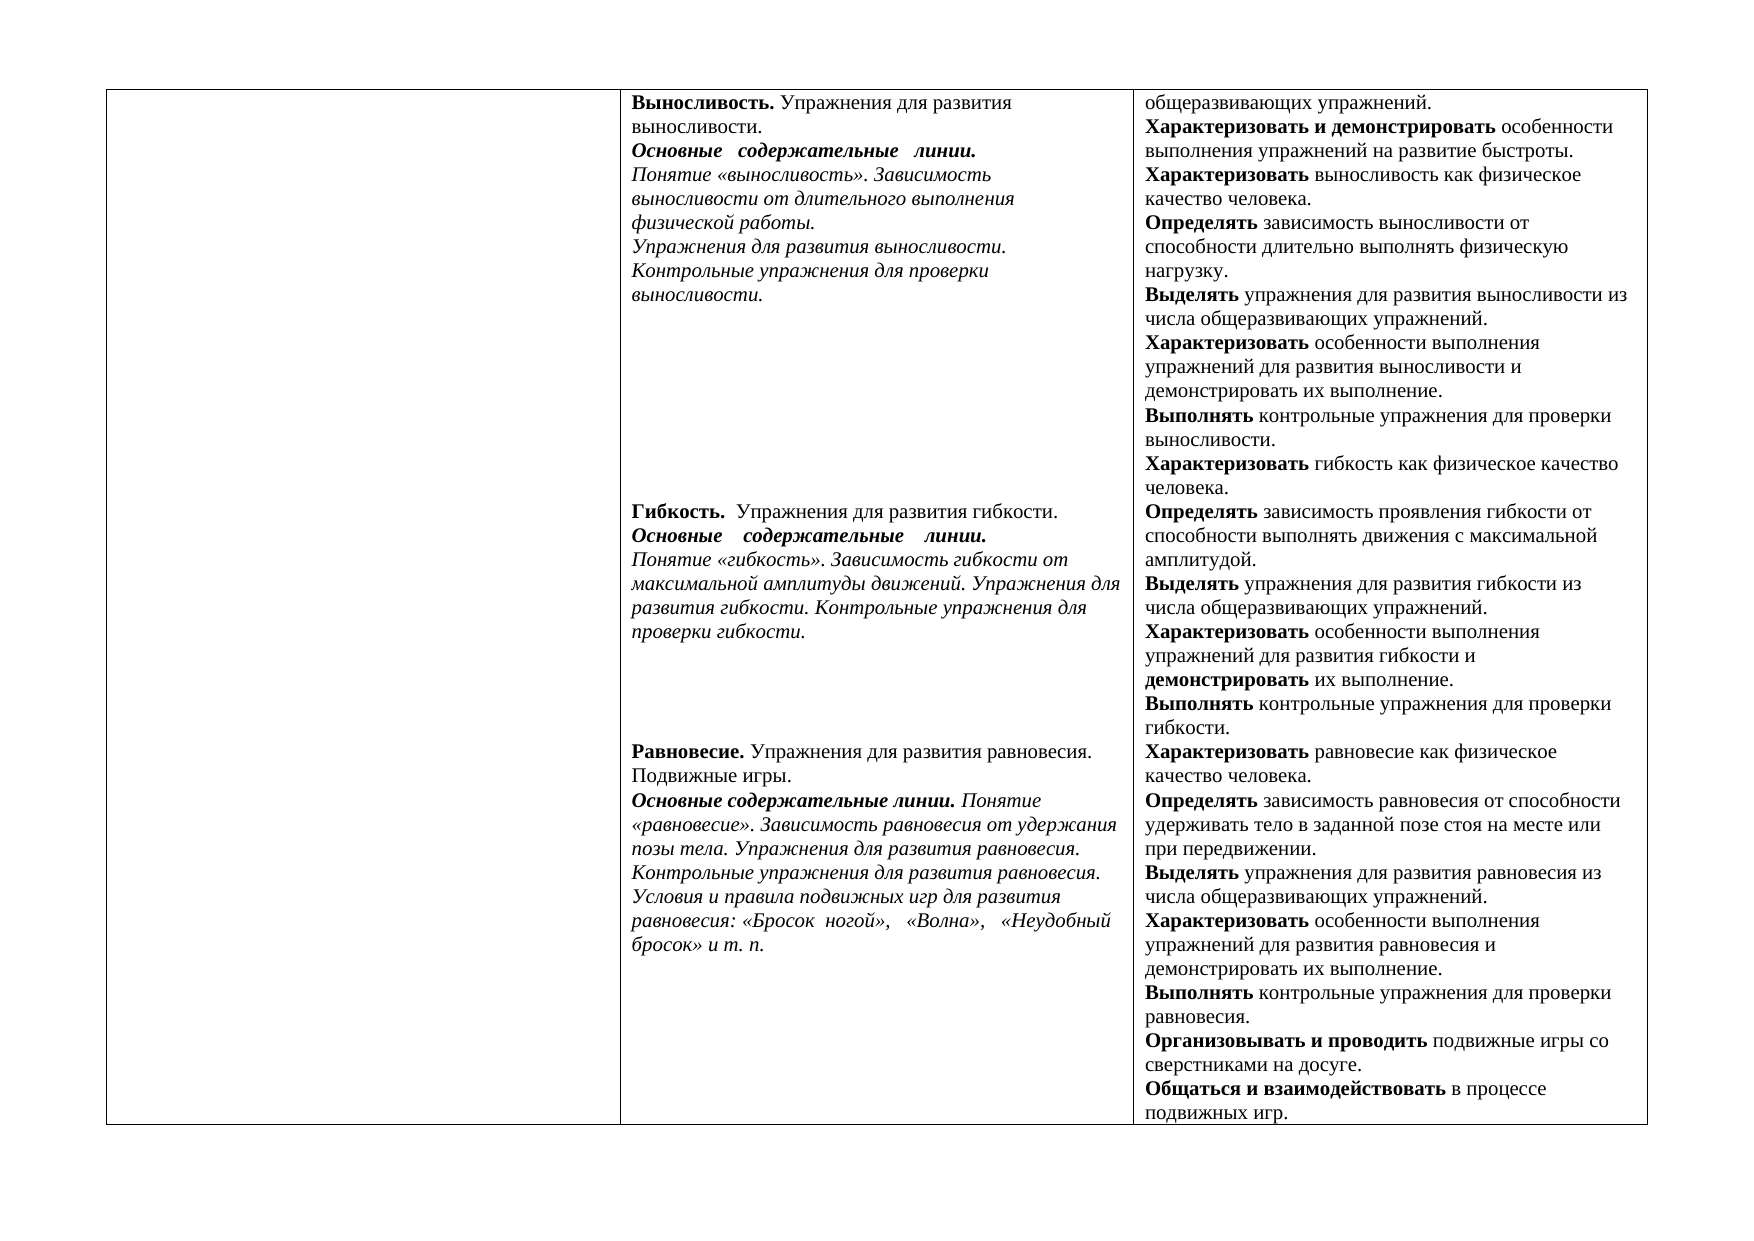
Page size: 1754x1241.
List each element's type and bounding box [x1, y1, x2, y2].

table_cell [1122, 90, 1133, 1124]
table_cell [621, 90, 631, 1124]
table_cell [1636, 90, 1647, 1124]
table_cell [107, 90, 118, 1124]
table_cell [609, 90, 620, 1124]
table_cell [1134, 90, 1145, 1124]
